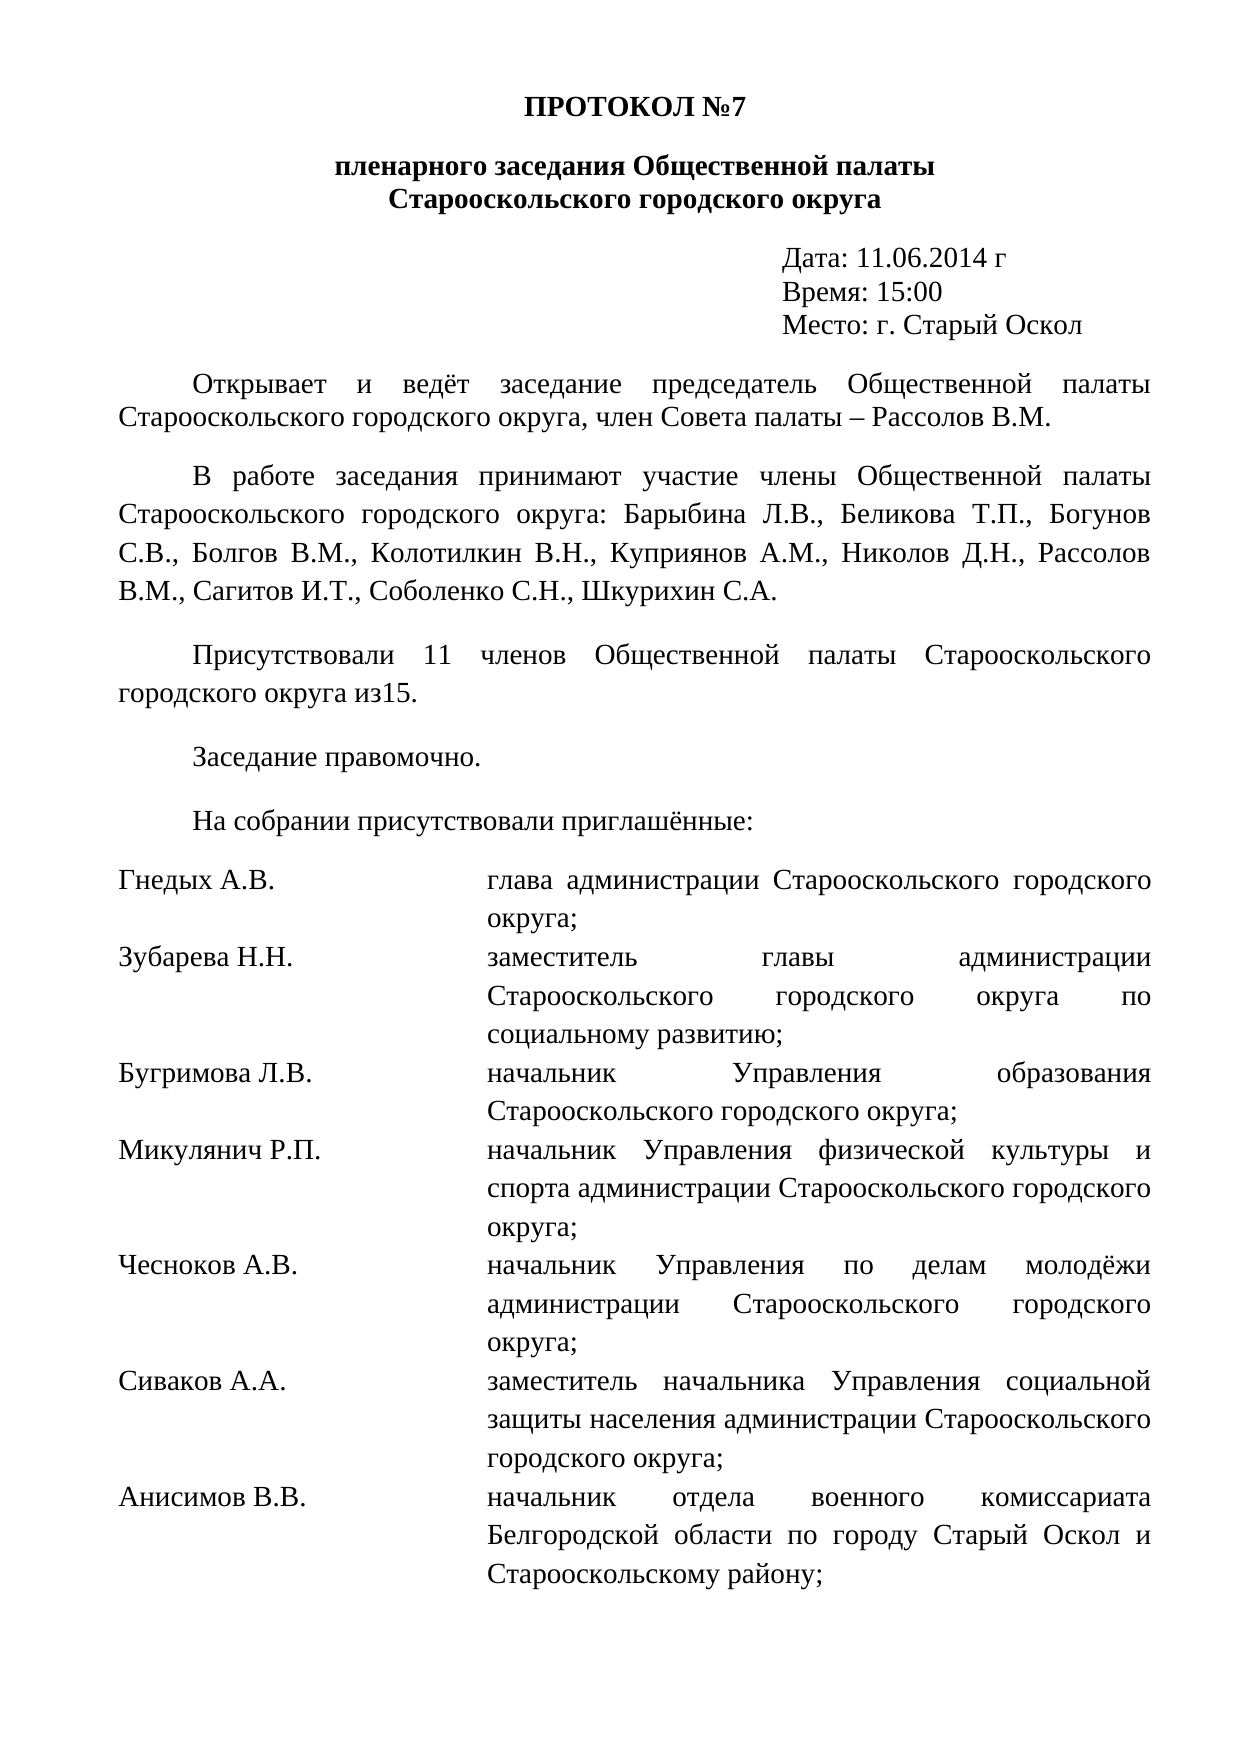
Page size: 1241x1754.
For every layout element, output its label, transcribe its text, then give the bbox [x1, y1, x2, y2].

text Зубарева Н.Н. заместитель главы администрации Старооскольского городского округа по социальному развитию; [118, 939, 1152, 1050]
text На собрании присутствовали приглашённые: [118, 803, 1152, 836]
text Анисимов В.В. начальник отдела военного комиссариата Белгородской области по городу Старый Оскол и Старооскольскому району; [118, 1479, 1152, 1589]
text Дата: 11.06.2014 г [708, 240, 1152, 274]
text Время: 15:00 [708, 274, 1152, 307]
text Заседание правомочно. [118, 739, 1152, 773]
text Присутствовали 11 членов Общественной палаты Старооскольского городского округа из15. [118, 637, 1152, 709]
text Сиваков А.А. заместитель начальника Управления социальной защиты населения администрации Старооскольского городского округа; [118, 1363, 1152, 1474]
text Место: г. Старый Оскол [782, 307, 1152, 341]
text пленарного заседания Общественной палаты [118, 148, 1152, 182]
text Открывает и ведёт заседание председатель Общественной палаты Старооскольского городского округа, член Совета палаты – Рассолов В.М. [118, 366, 1152, 433]
text Микулянич Р.П. начальник Управления физической культуры и спорта администрации Старооскольского городского округа; [118, 1165, 1152, 1242]
text Чесноков А.В. начальник Управления по делам молодёжи администрации Старооскольского городского округа; [118, 1281, 1152, 1358]
text ПРОТОКОЛ №7 [118, 89, 1152, 122]
text Бугримова Л.В. начальник Управления образования Старооскольского городского округа; [118, 1055, 1152, 1127]
text В работе заседания принимают участие члены Общественной палаты Старооскольского городского округа: Барыбина Л.В., Беликова Т.П., Богунов С.В., Болгов В.М., Колотилкин В.Н., Куприянов А.М., Николов Д.Н., Рассолов В.М., Сагитов И.Т., Соболенко С.Н., Шкурихин С.А. [118, 458, 1152, 607]
text Гнедых А.В. глава администрации Старооскольского городского округа; [118, 862, 1152, 934]
text Старооскольского городского округа [118, 182, 1152, 215]
